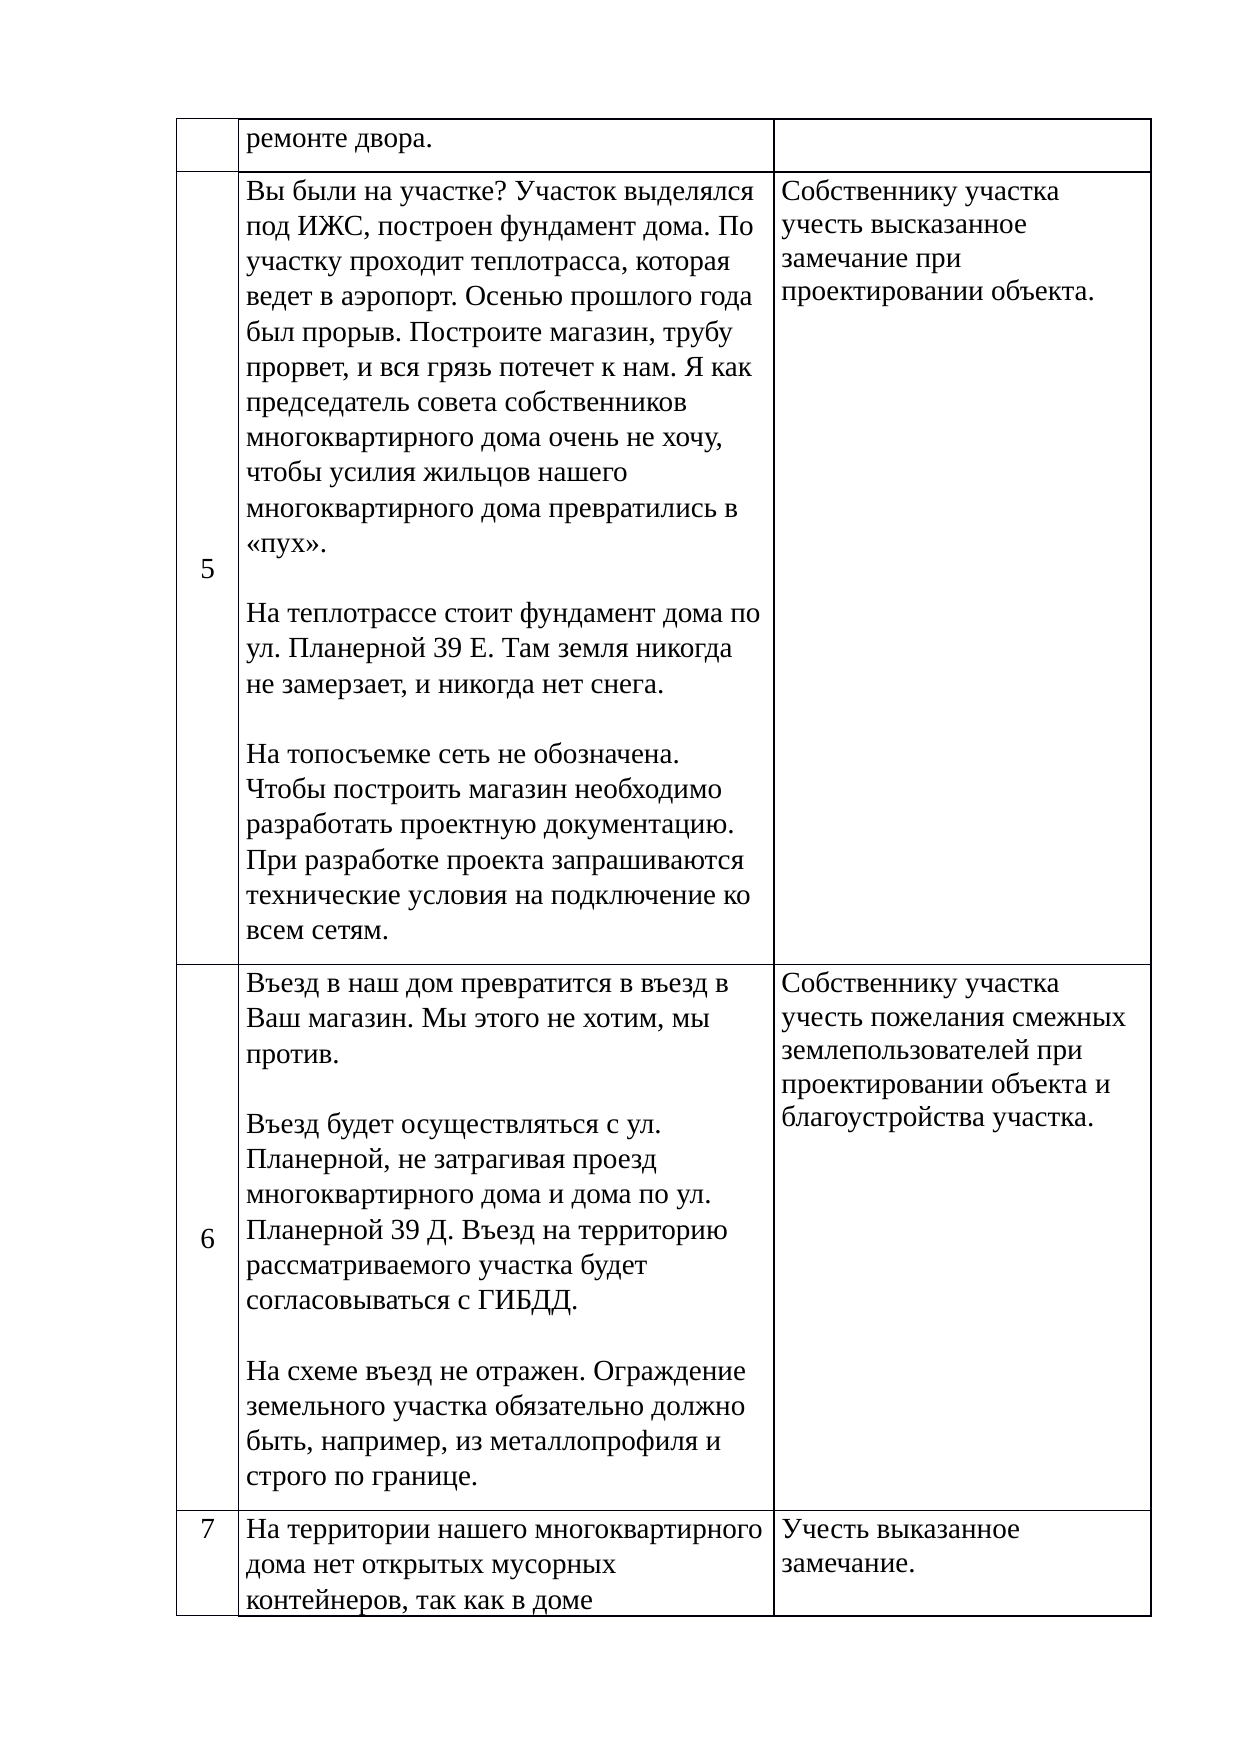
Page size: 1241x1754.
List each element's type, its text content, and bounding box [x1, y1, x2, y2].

table_cell Собственнику участка учесть высказанное замечание при проектировании объекта. [775, 173, 1150, 964]
table_cell 5 [177, 172, 238, 964]
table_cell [239, 120, 773, 171]
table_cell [775, 1511, 1150, 1615]
table_cell 6 [177, 965, 238, 1510]
table_cell Вы были на участке? Участок выделялся под ИЖС, построен фундамент дома. По участку проходит теплотрасса, которая ведет в аэропорт. Осенью прошлого года был прорыв. Построите магазин, трубу прорвет, и вся грязь потечет к нам. Я как председатель совета собственников многоквартирного дома очень не хочу, чтобы усилия жильцов нашего многоквартирного дома превратились в «пух». На теплотрассе стоит фундамент дома по ул. Планерной 39 Е. Там земля никогда не замерзает, и никогда нет снега. На топосъемке сеть не обозначена. Чтобы построить магазин необходимо разработать проектную документацию. При разработке проекта запрашиваются технические условия на подключение ко всем сетям. [239, 173, 773, 964]
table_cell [775, 120, 1150, 171]
table_cell 4 [177, 119, 238, 171]
table_cell Въезд в наш дом превратится в въезд в Ваш магазин. Мы этого не хотим, мы против. Въезд будет осуществляться с ул. Планерной, не затрагивая проезд многоквартирного дома и дома по ул. Планерной 39 Д. Въезд на территорию рассматриваемого участка будет согласовываться с ГИБДД. На схеме въезд не отражен. Ограждение земельного участка обязательно должно быть, например, из металлопрофиля и строго по границе. [239, 965, 773, 1510]
table_cell 7 [177, 1511, 238, 1615]
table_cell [239, 1511, 773, 1615]
table_cell Собственнику участка учесть пожелания смежных землепользователей при проектировании объекта и благоустройства участка. [775, 965, 1150, 1510]
